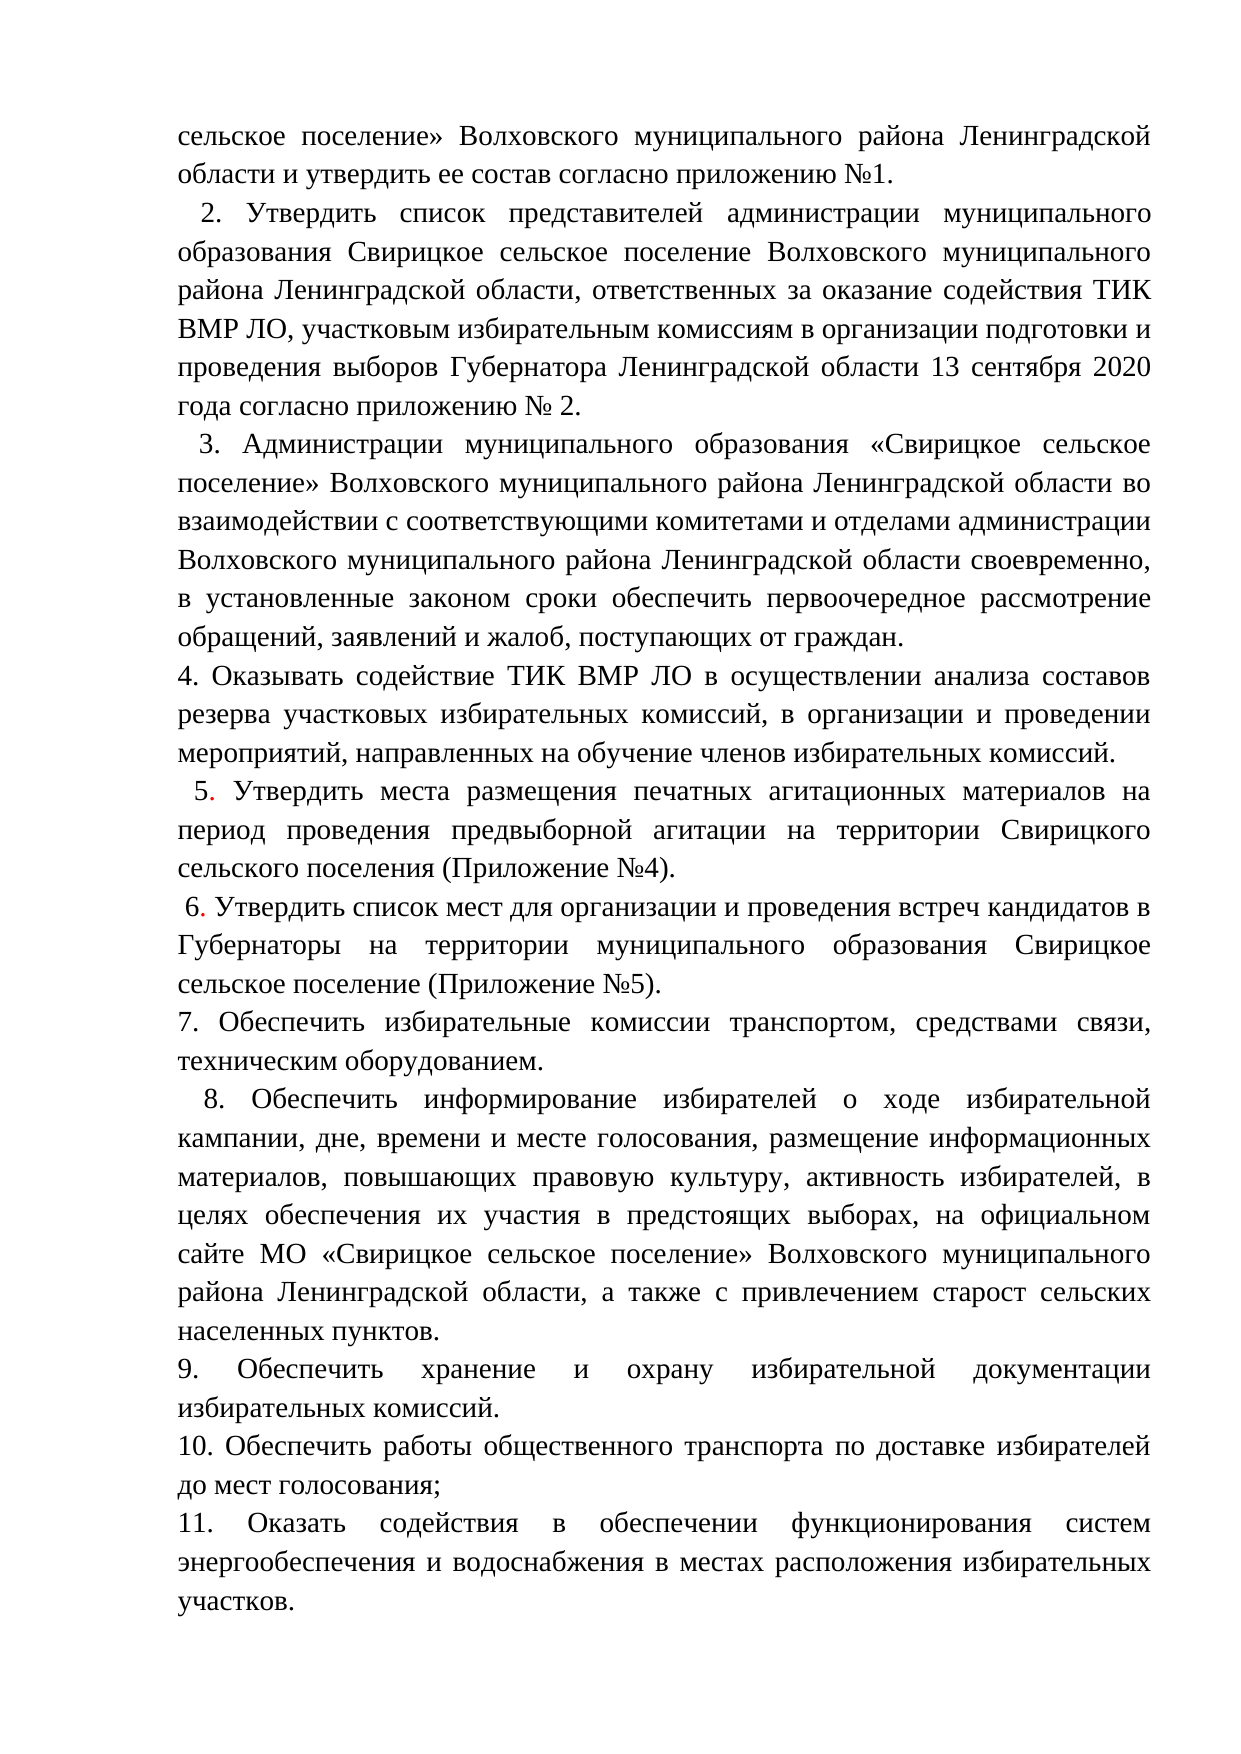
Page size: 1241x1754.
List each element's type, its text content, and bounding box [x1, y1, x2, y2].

text 3. Администрации муниципального образования «Свирицкое сельское поселение» Волховского муниципального района Ленинградской области во взаимодействии с соответствующими комитетами и отделами администрации Волховского муниципального района Ленинградской области своевременно, в установленные законом сроки обеспечить первоочередное рассмотрение обращений, заявлений и жалоб, поступающих от граждан. [177, 426, 1152, 653]
text 6. Утвердить список мест для организации и проведения встреч кандидатов в Губернаторы на территории муниципального образования Свирицкое сельское поселение (Приложение №5). [177, 889, 1152, 999]
text 4. Оказывать содействие ТИК ВМР ЛО в осуществлении анализа составов резерва участковых избирательных комиссий, в организации и проведении мероприятий, направленных на обучение членов избирательных комиссий. [177, 658, 1152, 768]
text 9. Обеспечить хранение и охрану избирательной документации избирательных комиссий. [177, 1351, 1152, 1423]
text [177, 118, 1152, 190]
text 2. Утвердить список представителей администрации муниципального образования Свирицкое сельское поселение Волховского муниципального района Ленинградской области, ответственных за оказание содействия ТИК ВМР ЛО, участковым избирательным комиссиям в организации подготовки и проведения выборов Губернатора Ленинградской области 13 сентября 2020 года согласно приложению № 2. [177, 195, 1152, 421]
text 8. Обеспечить информирование избирателей о ходе избирательной кампании, дне, времени и месте голосования, размещение информационных материалов, повышающих правовую культуру, активность избирателей, в целях обеспечения их участия в предстоящих выборах, на официальном сайте МО «Свирицкое сельское поселение» Волховского муниципального района Ленинградской области, а также с привлечением старост сельских населенных пунктов. [177, 1082, 1152, 1346]
text 5. Утвердить места размещения печатных агитационных материалов на период проведения предвыборной агитации на территории Свирицкого сельского поселения (Приложение №4). [177, 773, 1152, 884]
text 7. Обеспечить избирательные комиссии транспортом, средствами связи, техническим оборудованием. [177, 1004, 1152, 1077]
text 10. Обеспечить работы общественного транспорта по доставке избирателей до мест голосования; [177, 1428, 1152, 1501]
text 11. Оказать содействия в обеспечении функционирования систем энергообеспечения и водоснабжения в местах расположения избирательных участков. [177, 1506, 1152, 1616]
